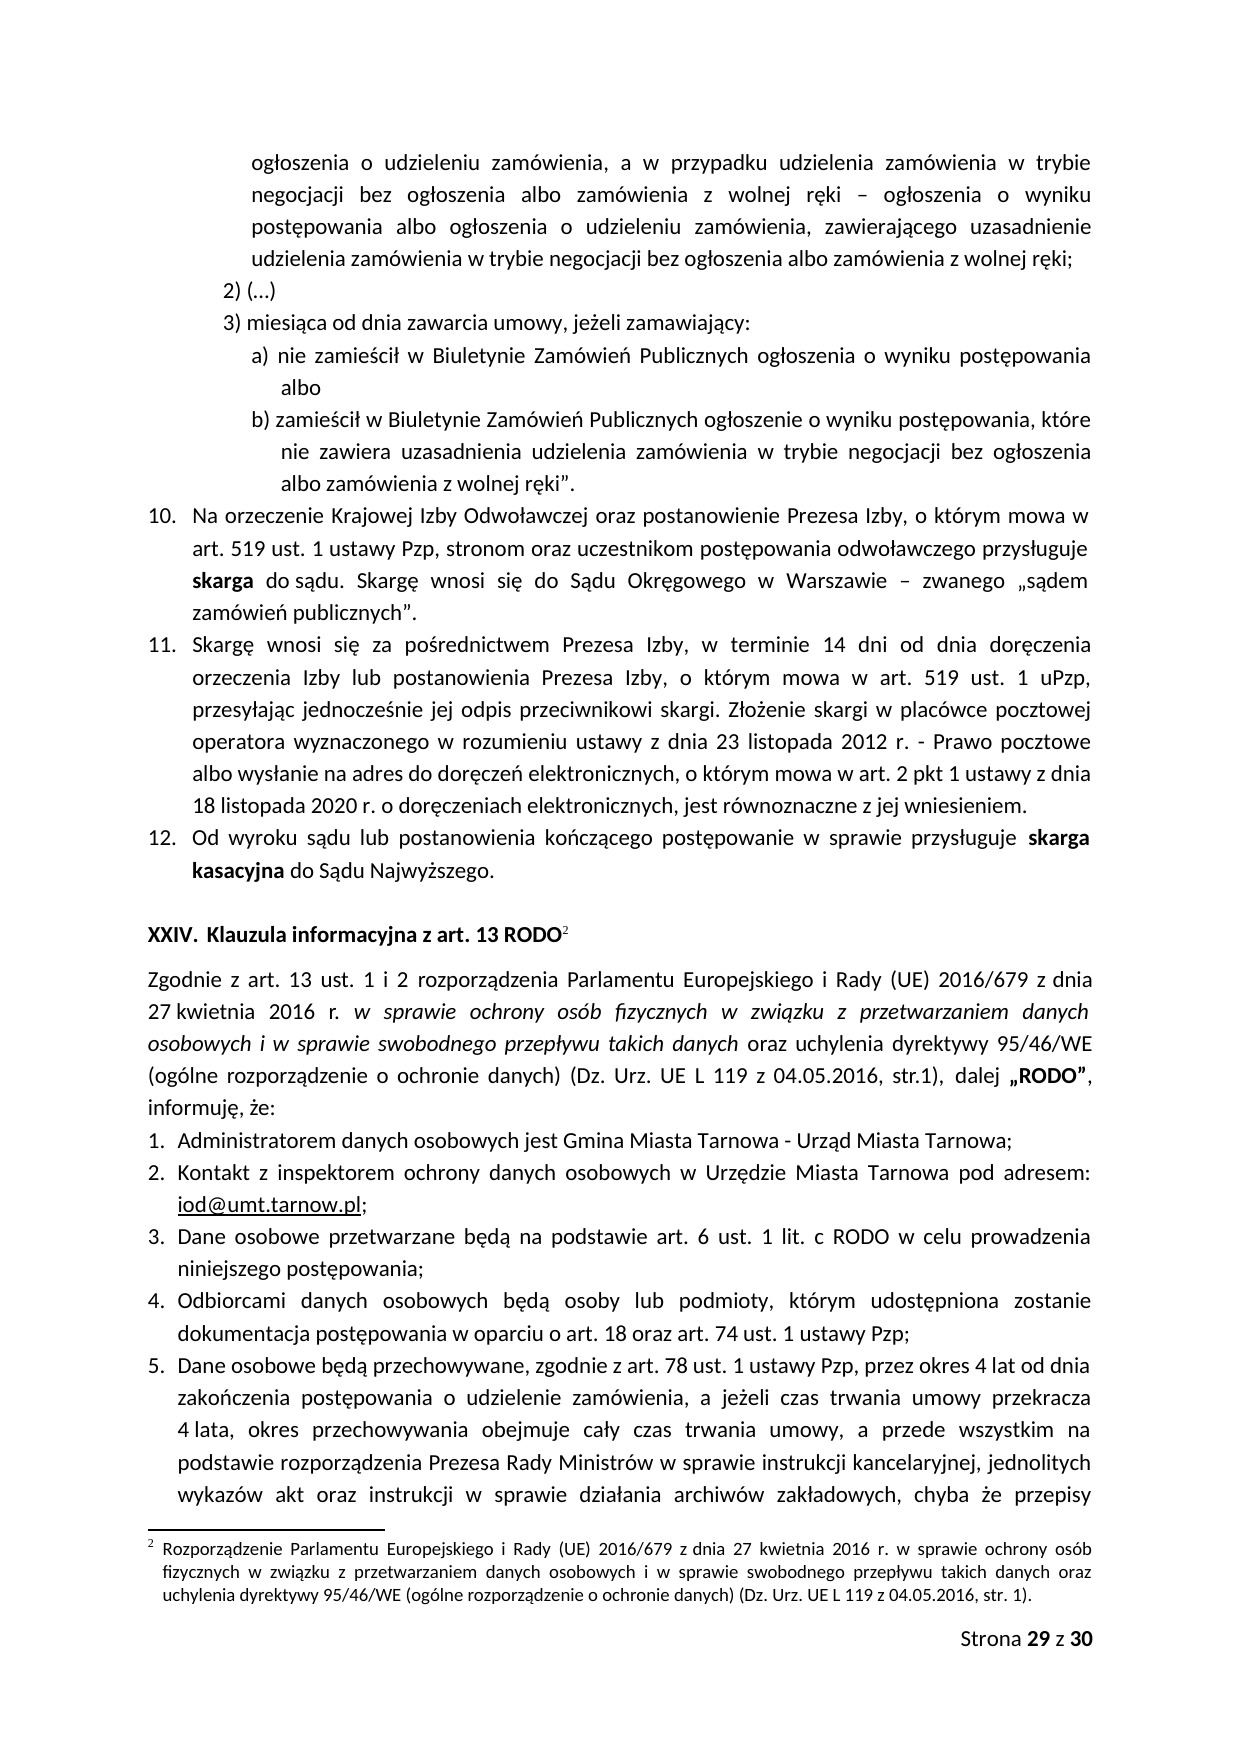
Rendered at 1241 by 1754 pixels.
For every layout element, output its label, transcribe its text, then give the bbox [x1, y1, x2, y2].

list 2) (…) [223, 276, 1093, 304]
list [223, 148, 1093, 272]
list Na orzeczenie Krajowej Izby Odwoławczej oraz postanowienie Prezesa Izby, o którym mowa w art. 519 ust. 1 ustawy Pzp, stronom oraz uczestnikom postępowania odwoławczego przysługuje skarga do sądu. Skargę wnosi się do Sądu Okręgowego w Warszawie – zwanego „sądem zamówień publicznych”. [148, 502, 1090, 626]
list Dane osobowe przetwarzane będą na podstawie art. 6 ust. 1 lit. c RODO w celu prowadzenia niniejszego postępowania; [148, 1222, 1093, 1282]
list Kontakt z inspektorem ochrony danych osobowych w Urzędzie Miasta Tarnowa pod adresem: iod@umt.tarnow.pl; [148, 1158, 1093, 1218]
list Klauzula informacyjna z art. 13 RODO [148, 920, 1093, 948]
list Od wyroku sądu lub postanowienia kończącego postępowanie w sprawie przysługuje skarga kasacyjna do Sądu Najwyższego. [148, 823, 1090, 884]
list Administratorem danych osobowych jest Gmina Miasta Tarnowa - Urząd Miasta Tarnowa; [148, 1126, 1093, 1154]
list a) nie zamieścił w Biuletynie Zamówień Publicznych ogłoszenia o wyniku postępowania albo [251, 341, 1093, 401]
list b) zamieścił w Biuletynie Zamówień Publicznych ogłoszenie o wyniku postępowania, które nie zawiera uzasadnienia udzielenia zamówienia w trybie negocjacji bez ogłoszenia albo zamówienia z wolnej ręki”. [251, 405, 1093, 497]
text Zgodnie z art. 13 ust. 1 i 2 rozporządzenia Parlamentu Europejskiego i Rady (UE) 2016/679 z dnia 27 kwietnia 2016 r. w sprawie ochrony osób fizycznych w związku z przetwarzaniem danych osobowych i w sprawie swobodnego przepływu takich danych oraz uchylenia dyrektywy 95/46/WE (ogólne rozporządzenie o ochronie danych) (Dz. Urz. UE L 119 z 04.05.2016, str.1), dalej „RODO”, informuję, że: [148, 965, 1093, 1122]
list Odbiorcami danych osobowych będą osoby lub podmioty, którym udostępniona zostanie dokumentacja postępowania w oparciu o art. 18 oraz art. 74 ust. 1 ustawy Pzp; [148, 1287, 1093, 1347]
list Skargę wnosi się za pośrednictwem Prezesa Izby, w terminie 14 dni od dnia doręczenia orzeczenia Izby lub postanowienia Prezesa Izby, o którym mowa w art. 519 ust. 1 uPzp, przesyłając jednocześnie jej odpis przeciwnikowi skargi. Złożenie skargi w placówce pocztowej operatora wyznaczonego w rozumieniu ustawy z dnia 23 listopada 2012 r. - Prawo pocztowe albo wysłanie na adres do doręczeń elektronicznych, o którym mowa w art. 2 pkt 1 ustawy z dnia 18 listopada 2020 r. o doręczeniach elektronicznych, jest równoznaczne z jej wniesieniem. [148, 630, 1093, 819]
list 3) miesiąca od dnia zawarcia umowy, jeżeli zamawiający: [223, 308, 1093, 337]
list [148, 1351, 1093, 1508]
